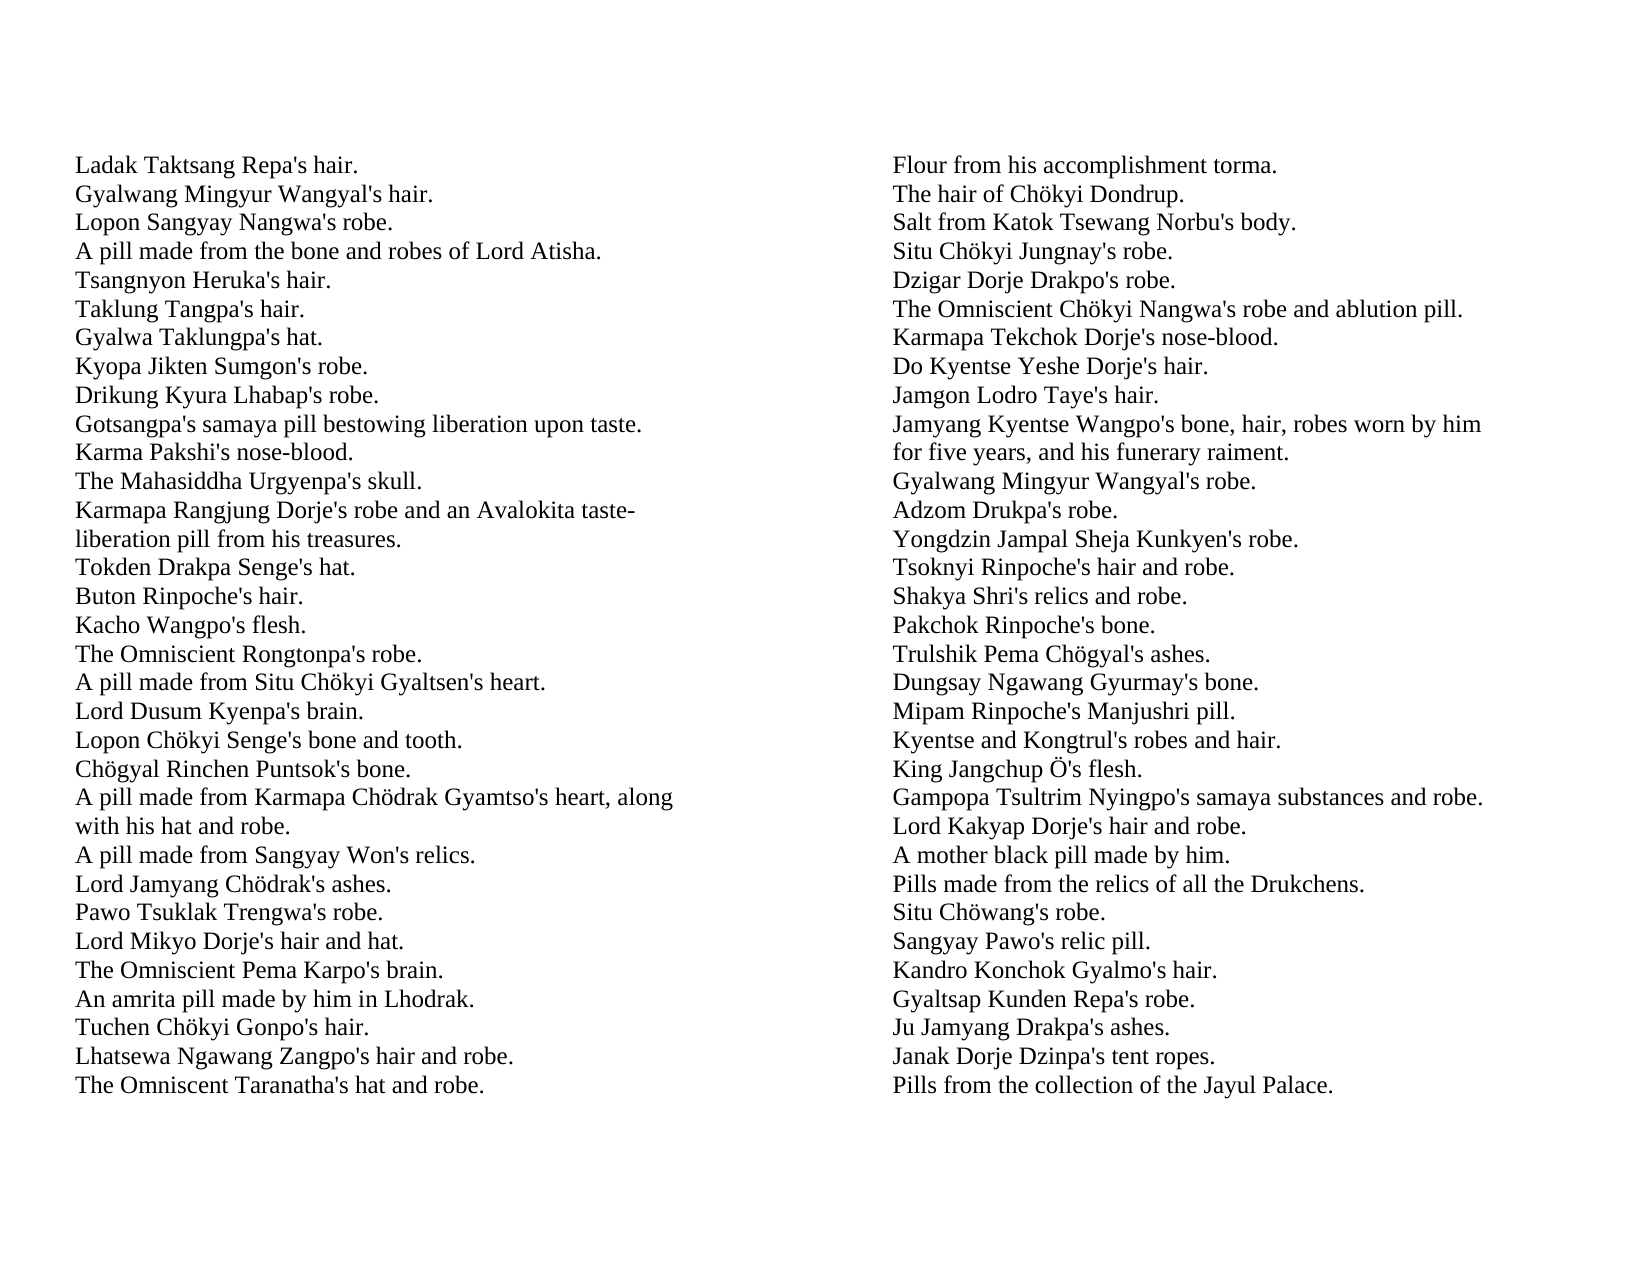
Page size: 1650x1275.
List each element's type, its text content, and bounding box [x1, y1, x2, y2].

text Salt from Katok Tsewang Norbu's body. [892, 207, 1500, 236]
text Ju Jamyang Drakpa's ashes. [892, 1012, 1500, 1041]
text A pill made from Situ Chökyi Gyaltsen's heart. [75, 667, 682, 696]
text Pakchok Rinpoche's bone. [892, 610, 1500, 639]
text Pills from the collection of the Jayul Palace. [892, 1070, 1500, 1099]
text Tokden Drakpa Senge's hat. [75, 552, 682, 581]
text Kandro Konchok Gyalmo's hair. [892, 955, 1500, 984]
text Gyalwa Taklungpa's hat. [75, 322, 682, 351]
text A pill made from Karmapa Chödrak Gyamtso's heart, along with his hat and robe. [75, 782, 682, 840]
text Trulshik Pema Chögyal's ashes. [892, 639, 1500, 667]
text A mother black pill made by him. [892, 840, 1500, 869]
text Kyopa Jikten Sumgon's robe. [75, 351, 682, 380]
text Jamyang Kyentse Wangpo's bone, hair, robes worn by him for five years, and his funerary raiment. [892, 409, 1500, 466]
text Dungsay Ngawang Gyurmay's bone. [892, 667, 1500, 696]
text Gyaltsap Kunden Repa's robe. [892, 984, 1500, 1012]
text Gotsangpa's samaya pill bestowing liberation upon taste. [75, 409, 682, 437]
text Buton Rinpoche's hair. [75, 581, 682, 610]
text The Omniscient Pema Karpo's brain. [75, 955, 682, 984]
text Situ Chökyi Jungnay's robe. [892, 236, 1500, 265]
text Do Kyentse Yeshe Dorje's hair. [892, 351, 1500, 380]
text Gyalwang Mingyur Wangyal's robe. [892, 466, 1500, 495]
text Sangyay Pawo's relic pill. [892, 926, 1500, 955]
text Karmapa Tekchok Dorje's nose-blood. [892, 322, 1500, 351]
text Karmapa Rangjung Dorje's robe and an Avalokita taste-liberation pill from his treasures. [75, 495, 682, 552]
text The Omniscent Taranatha's hat and robe. [75, 1070, 682, 1099]
text Karma Pakshi's nose-blood. [75, 437, 682, 466]
text Adzom Drukpa's robe. [892, 495, 1500, 524]
text Chögyal Rinchen Puntsok's bone. [75, 754, 682, 782]
text Dzigar Dorje Drakpo's robe. [892, 265, 1500, 294]
text Kacho Wangpo's flesh. [75, 610, 682, 639]
text Lhatsewa Ngawang Zangpo's hair and robe. [75, 1041, 682, 1070]
text Kyentse and Kongtrul's robes and hair. [892, 725, 1500, 754]
text An amrita pill made by him in Lhodrak. [75, 984, 682, 1012]
text Lord Jamyang Chödrak's ashes. [75, 869, 682, 897]
text Mipam Rinpoche's Manjushri pill. [892, 696, 1500, 725]
text Lord Mikyo Dorje's hair and hat. [75, 926, 682, 955]
text The Omniscient Rongtonpa's robe. [75, 639, 682, 667]
text A pill made from Sangyay Won's relics. [75, 840, 682, 869]
text Lord Kakyap Dorje's hair and robe. [892, 811, 1500, 840]
text The hair of Chökyi Dondrup. [892, 179, 1500, 207]
text Tuchen Chökyi Gonpo's hair. [75, 1012, 682, 1041]
text Jamgon Lodro Taye's hair. [892, 380, 1500, 409]
text Pills made from the relics of all the Drukchens. [892, 869, 1500, 897]
text Situ Chöwang's robe. [892, 897, 1500, 926]
text Lopon Chökyi Senge's bone and tooth. [75, 725, 682, 754]
text Taklung Tangpa's hair. [75, 294, 682, 322]
text Yongdzin Jampal Sheja Kunkyen's robe. [892, 524, 1500, 552]
text Ladak Taktsang Repa's hair. [75, 150, 682, 179]
text Shakya Shri's relics and robe. [892, 581, 1500, 610]
text Drikung Kyura Lhabap's robe. [75, 380, 682, 409]
text Lord Dusum Kyenpa's brain. [75, 696, 682, 725]
text Gyalwang Mingyur Wangyal's hair. [75, 179, 682, 207]
text Flour from his accomplishment torma. [892, 150, 1500, 179]
text Tsoknyi Rinpoche's hair and robe. [892, 552, 1500, 581]
text Janak Dorje Dzinpa's tent ropes. [892, 1041, 1500, 1070]
text The Mahasiddha Urgyenpa's skull. [75, 466, 682, 495]
text Gampopa Tsultrim Nyingpo's samaya substances and robe. [892, 782, 1500, 811]
text A pill made from the bone and robes of Lord Atisha. [75, 236, 682, 265]
text Lopon Sangyay Nangwa's robe. [75, 207, 682, 236]
text Pawo Tsuklak Trengwa's robe. [75, 897, 682, 926]
text Tsangnyon Heruka's hair. [75, 265, 682, 294]
text The Omniscient Chökyi Nangwa's robe and ablution pill. [892, 294, 1500, 322]
text King Jangchup Ö's flesh. [892, 754, 1500, 782]
